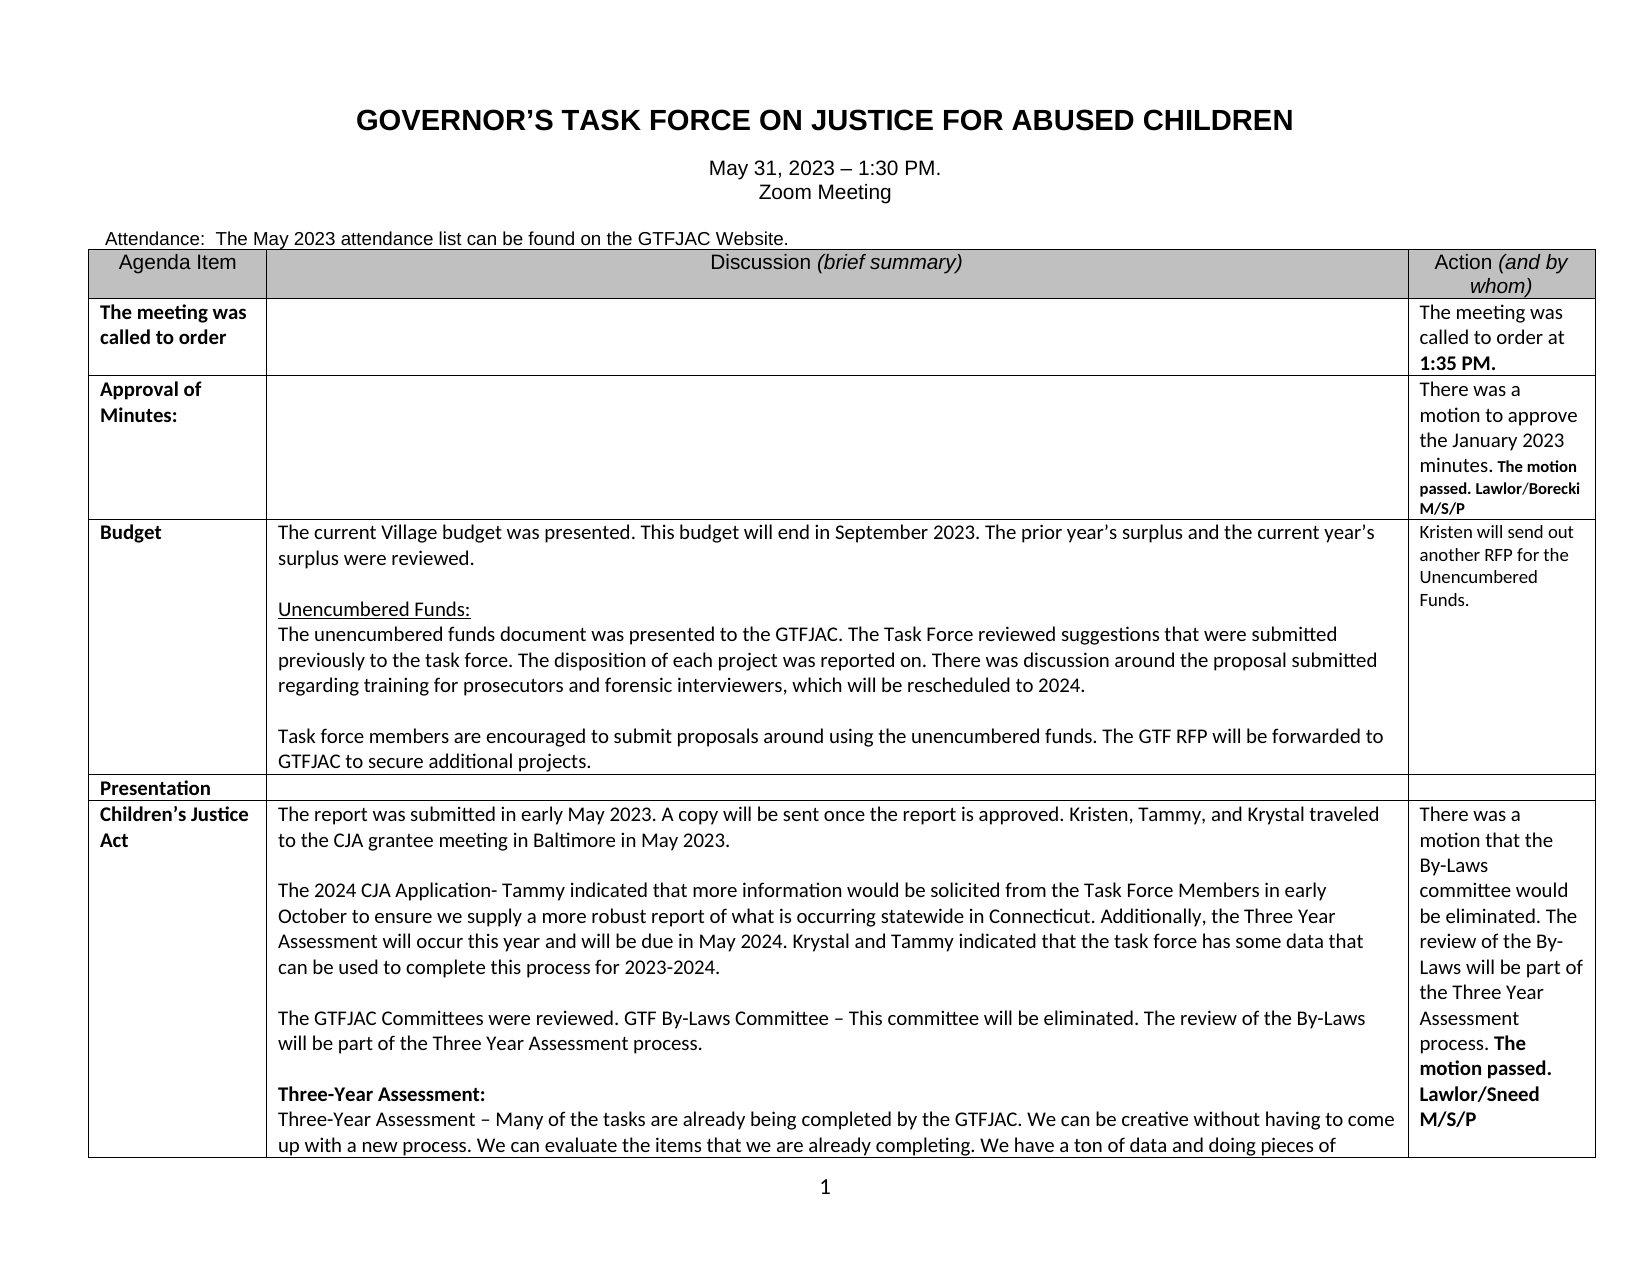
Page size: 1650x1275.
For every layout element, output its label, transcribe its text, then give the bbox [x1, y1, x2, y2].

table_header Discussion (brief summary) [267, 250, 1408, 298]
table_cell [267, 801, 1408, 1157]
table_cell [1409, 775, 1595, 800]
table_cell [267, 376, 1408, 519]
table_cell Kristen will send out another RFP for the Unencumbered Funds. [1409, 520, 1595, 774]
table_cell There was a motion to approve the January 2023 minutes. The motion passed. Lawlor/Borecki M/S/P [1409, 376, 1595, 519]
table_header Agenda Item [89, 250, 266, 298]
table_cell [267, 775, 1408, 800]
table_cell [267, 299, 1408, 375]
text GOVERNOR’S TASK FORCE ON JUSTICE FOR ABUSED CHILDREN [105, 103, 1545, 137]
table_cell The meeting was called to order at 1:35 PM. [1409, 299, 1595, 375]
table_cell Budget [89, 520, 266, 774]
table_cell The current Village budget was presented. This budget will end in September 2023. The prior year’s surplus and the current year’s surplus were reviewed. Unencumbered Funds: The unencumbered funds document was presented to the GTFJAC. The Task Force reviewed suggestions that were submitted previously to the task force. The disposition of each project was reported on. There was discussion around the proposal submitted regarding training for prosecutors and forensic interviewers, which will be rescheduled to 2024. Task force members are encouraged to submit proposals around using the unencumbered funds. The GTF RFP will be forwarded to GTFJAC to secure additional projects. [267, 520, 1408, 774]
table_cell Presentation [89, 775, 266, 800]
table_cell Children’s Justice Act [89, 801, 266, 1157]
text May 31, 2023 – 1:30 PM. [105, 156, 1545, 180]
table_cell The meeting was called to order [89, 299, 266, 375]
text Attendance: The May 2023 attendance list can be found on the GTFJAC Website. [105, 228, 1545, 249]
table_cell Approval of Minutes: [89, 376, 266, 519]
text Zoom Meeting [105, 180, 1545, 204]
table_header Action (and by whom) [1409, 250, 1595, 298]
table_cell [1409, 801, 1595, 1157]
